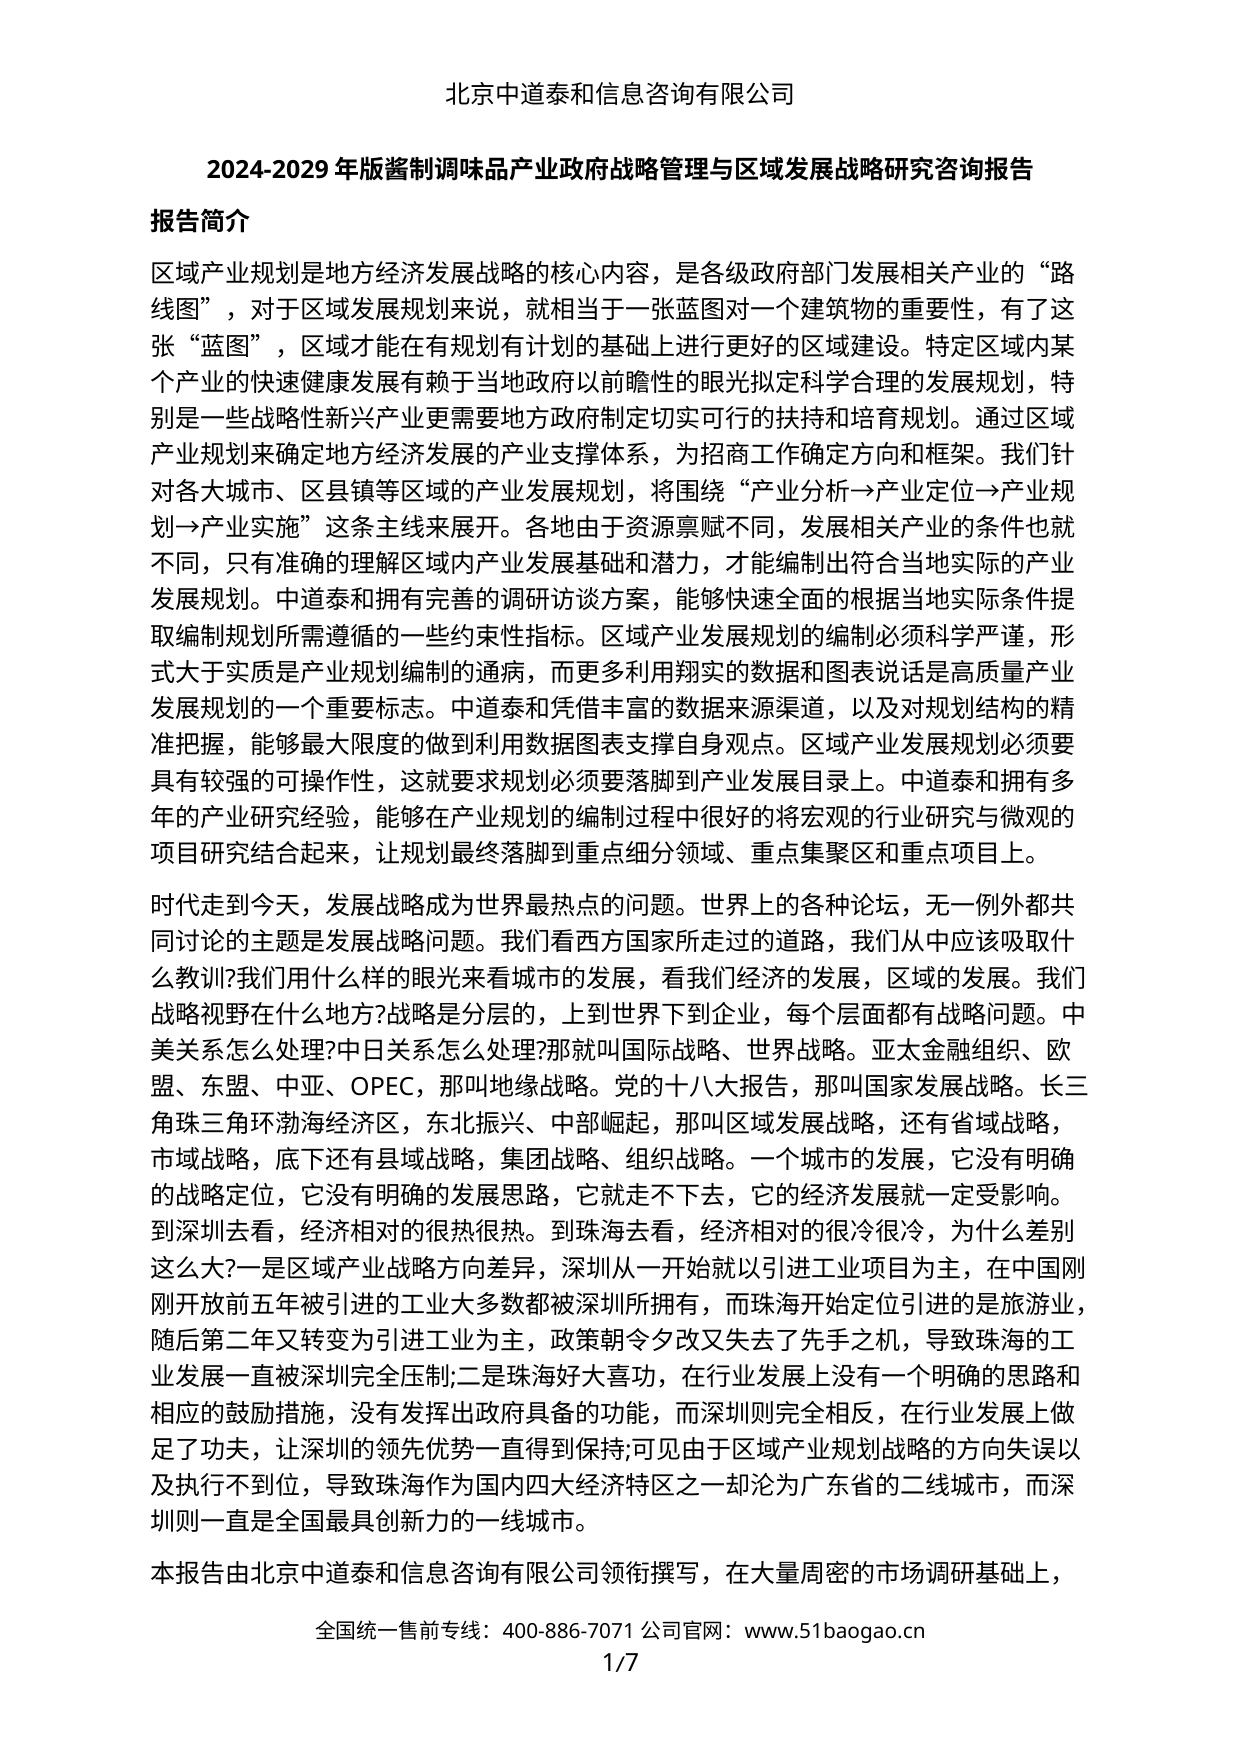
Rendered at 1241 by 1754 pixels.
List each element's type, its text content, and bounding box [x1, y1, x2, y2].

text 区域产业规划是地方经济发展战略的核心内容，是各级政府部门发展相关产业的“路线图”，对于区域发展规划来说，就相当于一张蓝图对一个建筑物的重要性，有了这张“蓝图”，区域才能在有规划有计划的基础上进行更好的区域建设。特定区域内某个产业的快速健康发展有赖于当地政府以前瞻性的眼光拟定科学合理的发展规划，特别是一些战略性新兴产业更需要地方政府制定切实可行的扶持和培育规划。通过区域产业规划来确定地方经济发展的产业支撑体系，为招商工作确定方向和框架。我们针对各大城市、区县镇等区域的产业发展规划，将围绕“产业分析→产业定位→产业规划→产业实施”这条主线来展开。各地由于资源禀赋不同，发展相关产业的条件也就不同，只有准确的理解区域内产业发展基础和潜力，才能编制出符合当地实际的产业发展规划。中道泰和拥有完善的调研访谈方案，能够快速全面的根据当地实际条件提取编制规划所需遵循的一些约束性指标。区域产业发展规划的编制必须科学严谨，形式大于实质是产业规划编制的通病，而更多利用翔实的数据和图表说话是高质量产业发展规划的一个重要标志。中道泰和凭借丰富的数据来源渠道，以及对规划结构的精准把握，能够最大限度的做到利用数据图表支撑自身观点。区域产业发展规划必须要具有较强的可操作性，这就要求规划必须要落脚到产业发展目录上。中道泰和拥有多年的产业研究经验，能够在产业规划的编制过程中很好的将宏观的行业研究与微观的项目研究结合起来，让规划最终落脚到重点细分领域、重点集聚区和重点项目上。 [150, 254, 1090, 870]
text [150, 1554, 1090, 1590]
text 时代走到今天，发展战略成为世界最热点的问题。世界上的各种论坛，无一例外都共同讨论的主题是发展战略问题。我们看西方国家所走过的道路，我们从中应该吸取什么教训?我们用什么样的眼光来看城市的发展，看我们经济的发展，区域的发展。我们战略视野在什么地方?战略是分层的，上到世界下到企业，每个层面都有战略问题。中美关系怎么处理?中日关系怎么处理?那就叫国际战略、世界战略。亚太金融组织、欧盟、东盟、中亚、OPEC，那叫地缘战略。党的十八大报告，那叫国家发展战略。长三角珠三角环渤海经济区，东北振兴、中部崛起，那叫区域发展战略，还有省域战略，市域战略，底下还有县域战略，集团战略、组织战略。一个城市的发展，它没有明确的战略定位，它没有明确的发展思路，它就走不下去，它的经济发展就一定受影响。到深圳去看，经济相对的很热很热。到珠海去看，经济相对的很冷很冷，为什么差别这么大?一是区域产业战略方向差异，深圳从一开始就以引进工业项目为主，在中国刚刚开放前五年被引进的工业大多数都被深圳所拥有，而珠海开始定位引进的是旅游业，随后第二年又转变为引进工业为主，政策朝令夕改又失去了先手之机，导致珠海的工业发展一直被深圳完全压制;二是珠海好大喜功，在行业发展上没有一个明确的思路和相应的鼓励措施，没有发挥出政府具备的功能，而深圳则完全相反，在行业发展上做足了功夫，让深圳的领先优势一直得到保持;可见由于区域产业规划战略的方向失误以及执行不到位，导致珠海作为国内四大经济特区之一却沦为广东省的二线城市，而深圳则一直是全国最具创新力的一线城市。 [150, 886, 1090, 1538]
text 2024-2029年版酱制调味品产业政府战略管理与区域发展战略研究咨询报告 [150, 150, 1090, 186]
text 报告简介 [150, 202, 1090, 238]
